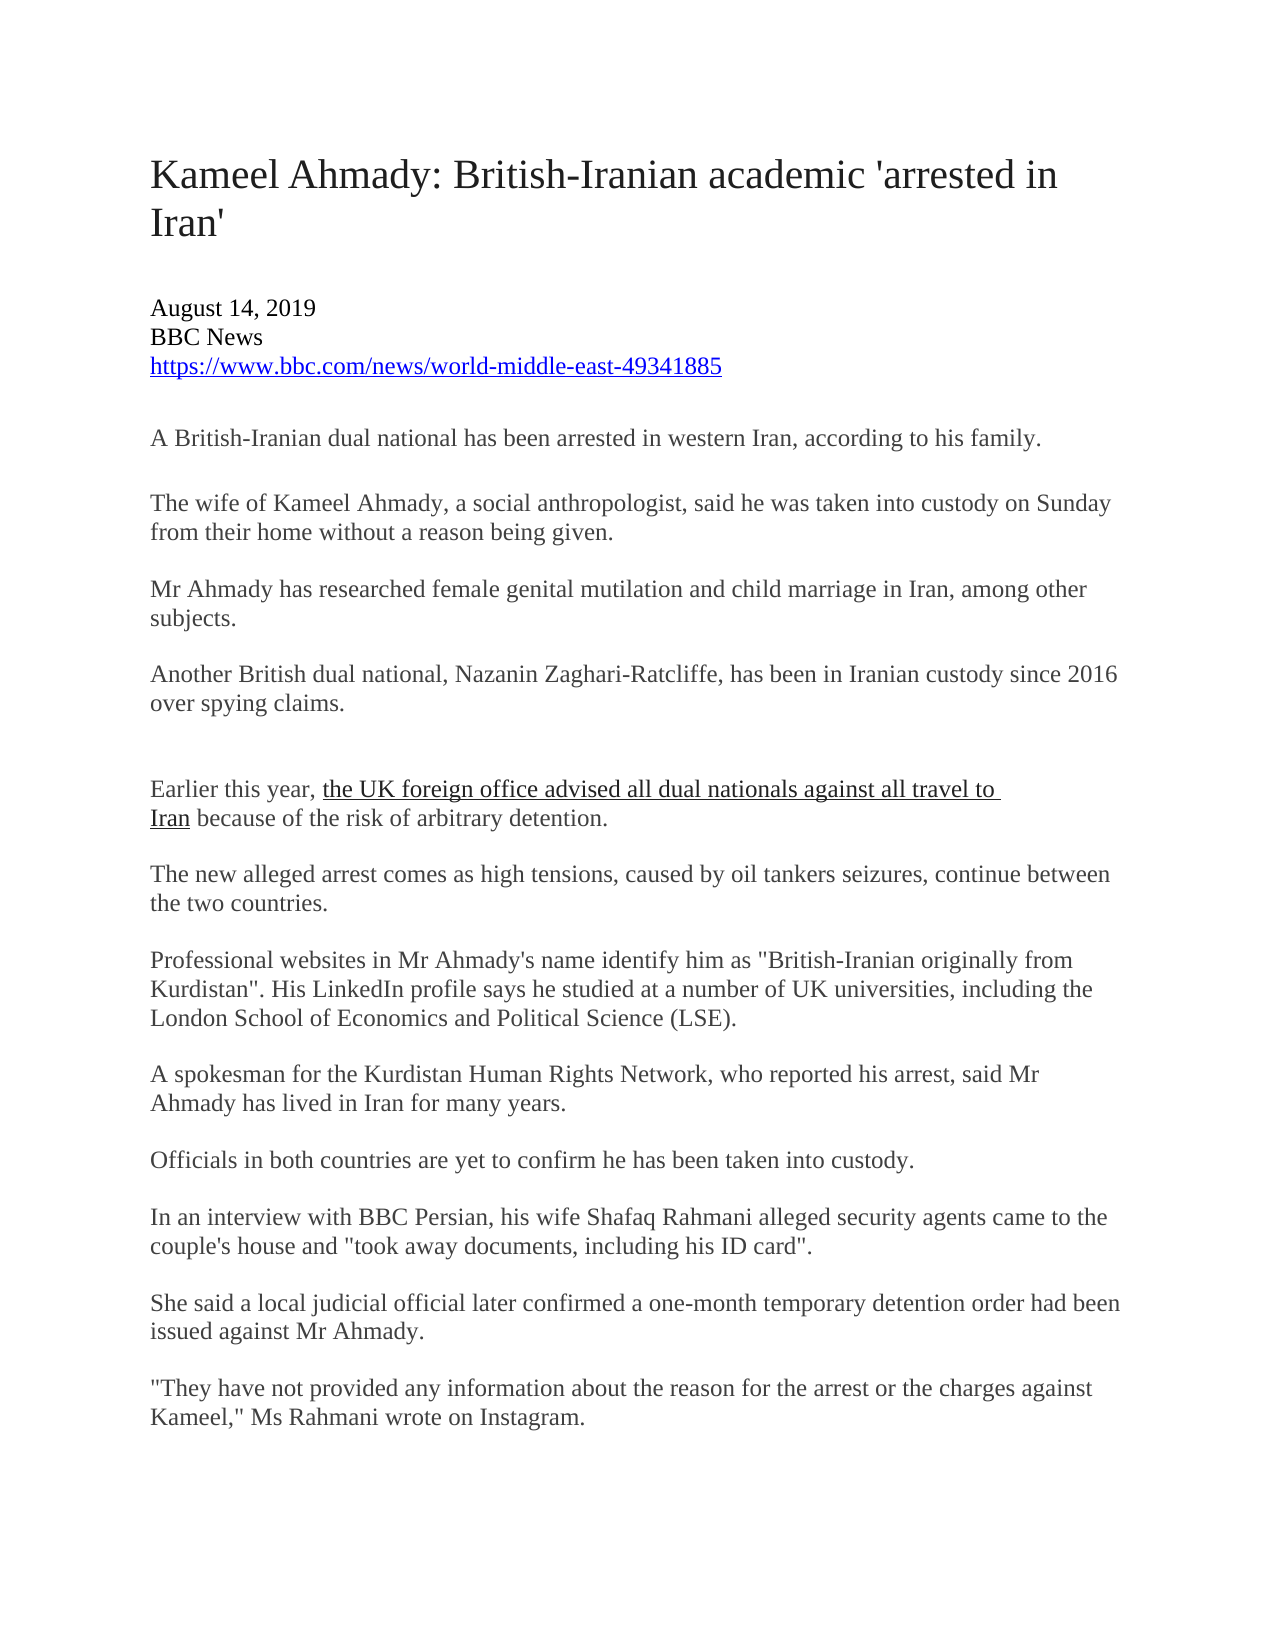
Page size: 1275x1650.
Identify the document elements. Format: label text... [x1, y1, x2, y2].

text Earlier this year, the UK foreign office advised all dual nationals against all travel to Iran because of the risk of arbitrary detention. [150, 774, 1125, 831]
text https://www.bbc.com/news/world-middle-east-49341885 [150, 351, 1125, 380]
text Kameel Ahmady: British-Iranian academic 'arrested in Iran' [150, 150, 1125, 246]
text Mr Ahmady has researched female genital mutilation and child marriage in Iran, among other subjects. [150, 574, 1125, 631]
text "They have not provided any information about the reason for the arrest or the charges against Kameel," Ms Rahmani wrote on Instagram. [150, 1373, 1125, 1431]
text A spokesman for the Kurdistan Human Rights Network, who reported his arrest, said Mr Ahmady has lived in Iran for many years. [150, 1059, 1125, 1117]
text BBC News [150, 322, 1125, 351]
text The new alleged arrest comes as high tensions, caused by oil tankers seizures, continue between the two countries. [150, 859, 1125, 917]
text In an interview with BBC Persian, his wife Shafaq Rahmani alleged security agents came to the couple's house and "took away documents, including his ID card". [150, 1202, 1125, 1259]
text Officials in both countries are yet to confirm he has been taken into custody. [150, 1145, 1125, 1174]
text A British-Iranian dual national has been arrested in western Iran, according to his family. [150, 423, 1125, 452]
text Professional websites in Mr Ahmady's name identify him as "British-Iranian originally from Kurdistan". His LinkedIn profile says he studied at a number of UK universities, including the London School of Economics and Political Science (LSE). [150, 945, 1125, 1031]
text The wife of Kameel Ahmady, a social anthropologist, said he was taken into custody on Sunday from their home without a reason being given. [150, 488, 1125, 546]
text Another British dual national, Nazanin Zaghari-Ratcliffe, has been in Iranian custody since 2016 over spying claims. [150, 659, 1125, 717]
text She said a local judicial official later confirmed a one-month temporary detention order had been issued against Mr Ahmady. [150, 1288, 1125, 1345]
text August 14, 2019 [150, 293, 1125, 322]
